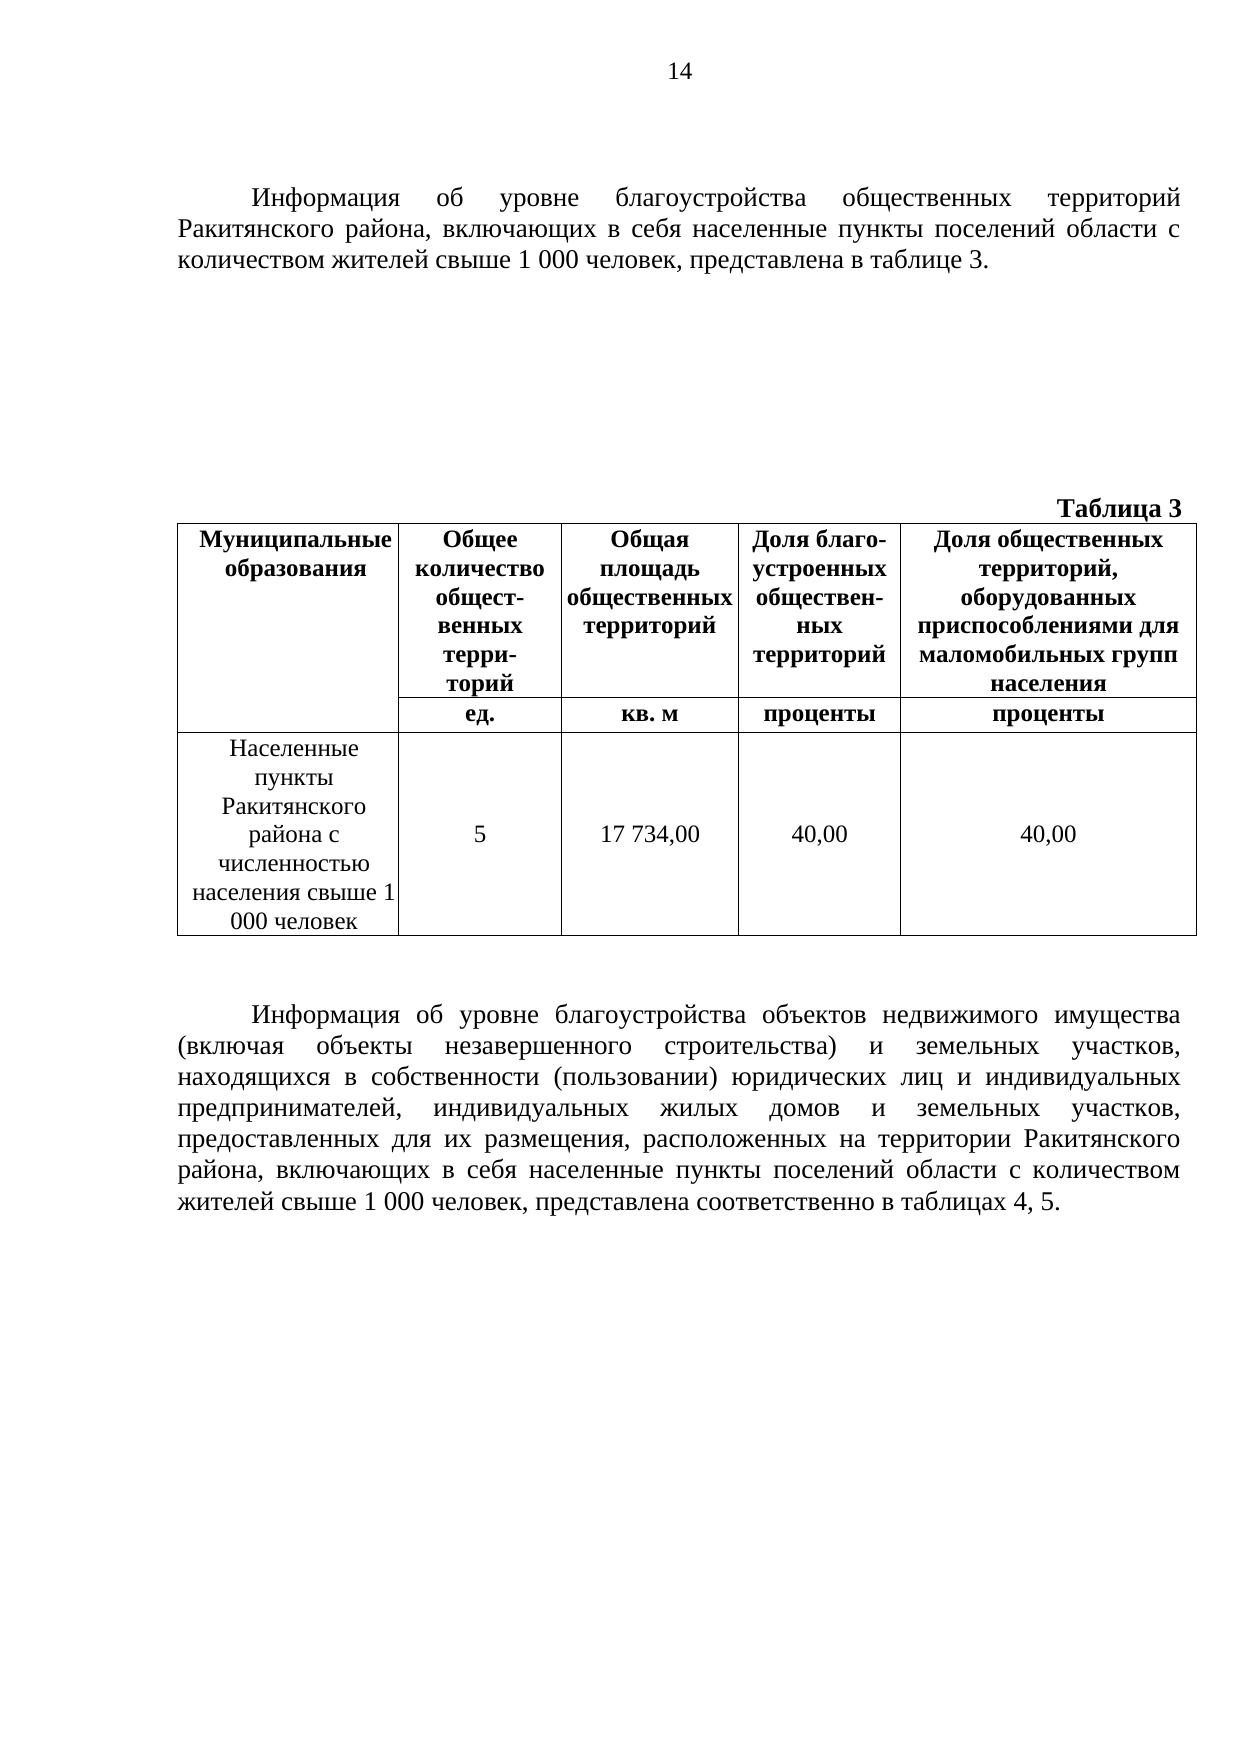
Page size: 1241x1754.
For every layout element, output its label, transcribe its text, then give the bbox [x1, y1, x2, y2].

table_cell 17 734,00 [562, 733, 738, 934]
table_header Доля общественных территорий, оборудованных приспособлениями для маломобильных групп населения [901, 524, 1196, 697]
table_cell проценты [901, 698, 1196, 732]
table_header Доля благо-устроенных обществен-ных территорий [739, 524, 900, 697]
table_cell ед. [399, 698, 561, 732]
text Информация об уровне благоустройства объектов недвижимого имущества (включая объекты незавершенного строительства) и земельных участков, находящихся в собственности (пользовании) юридических лиц и индивидуальных предпринимателей, индивидуальных жилых домов и земельных участков, предоставленных для их размещения, расположенных на территории Ракитянского района, включающих в себя населенные пункты поселений области с количеством жителей свыше 1 000 человек, представлена соответственно в таблицах 4, 5. [177, 998, 1182, 1216]
table_cell Населенные пункты Ракитянского района с численностью населения свыше 1 000 человек [178, 733, 398, 934]
text Информация об уровне благоустройства общественных территорий Ракитянского района, включающих в себя населенные пункты поселений области с количеством жителей свыше 1 000 человек, представлена в таблице 3. [177, 181, 1182, 274]
text Таблица 3 [177, 492, 1182, 523]
table_cell кв. м [562, 698, 738, 732]
table_cell 40,00 [739, 733, 900, 934]
table_header Общая площадь общественных территорий [562, 524, 738, 697]
table_cell проценты [739, 698, 900, 732]
table_cell 40,00 [901, 733, 1196, 934]
table_header Общее количество общест-венных терри- торий [399, 524, 561, 697]
table_cell 5 [399, 733, 561, 934]
table_header Муниципальные образования [178, 524, 398, 732]
